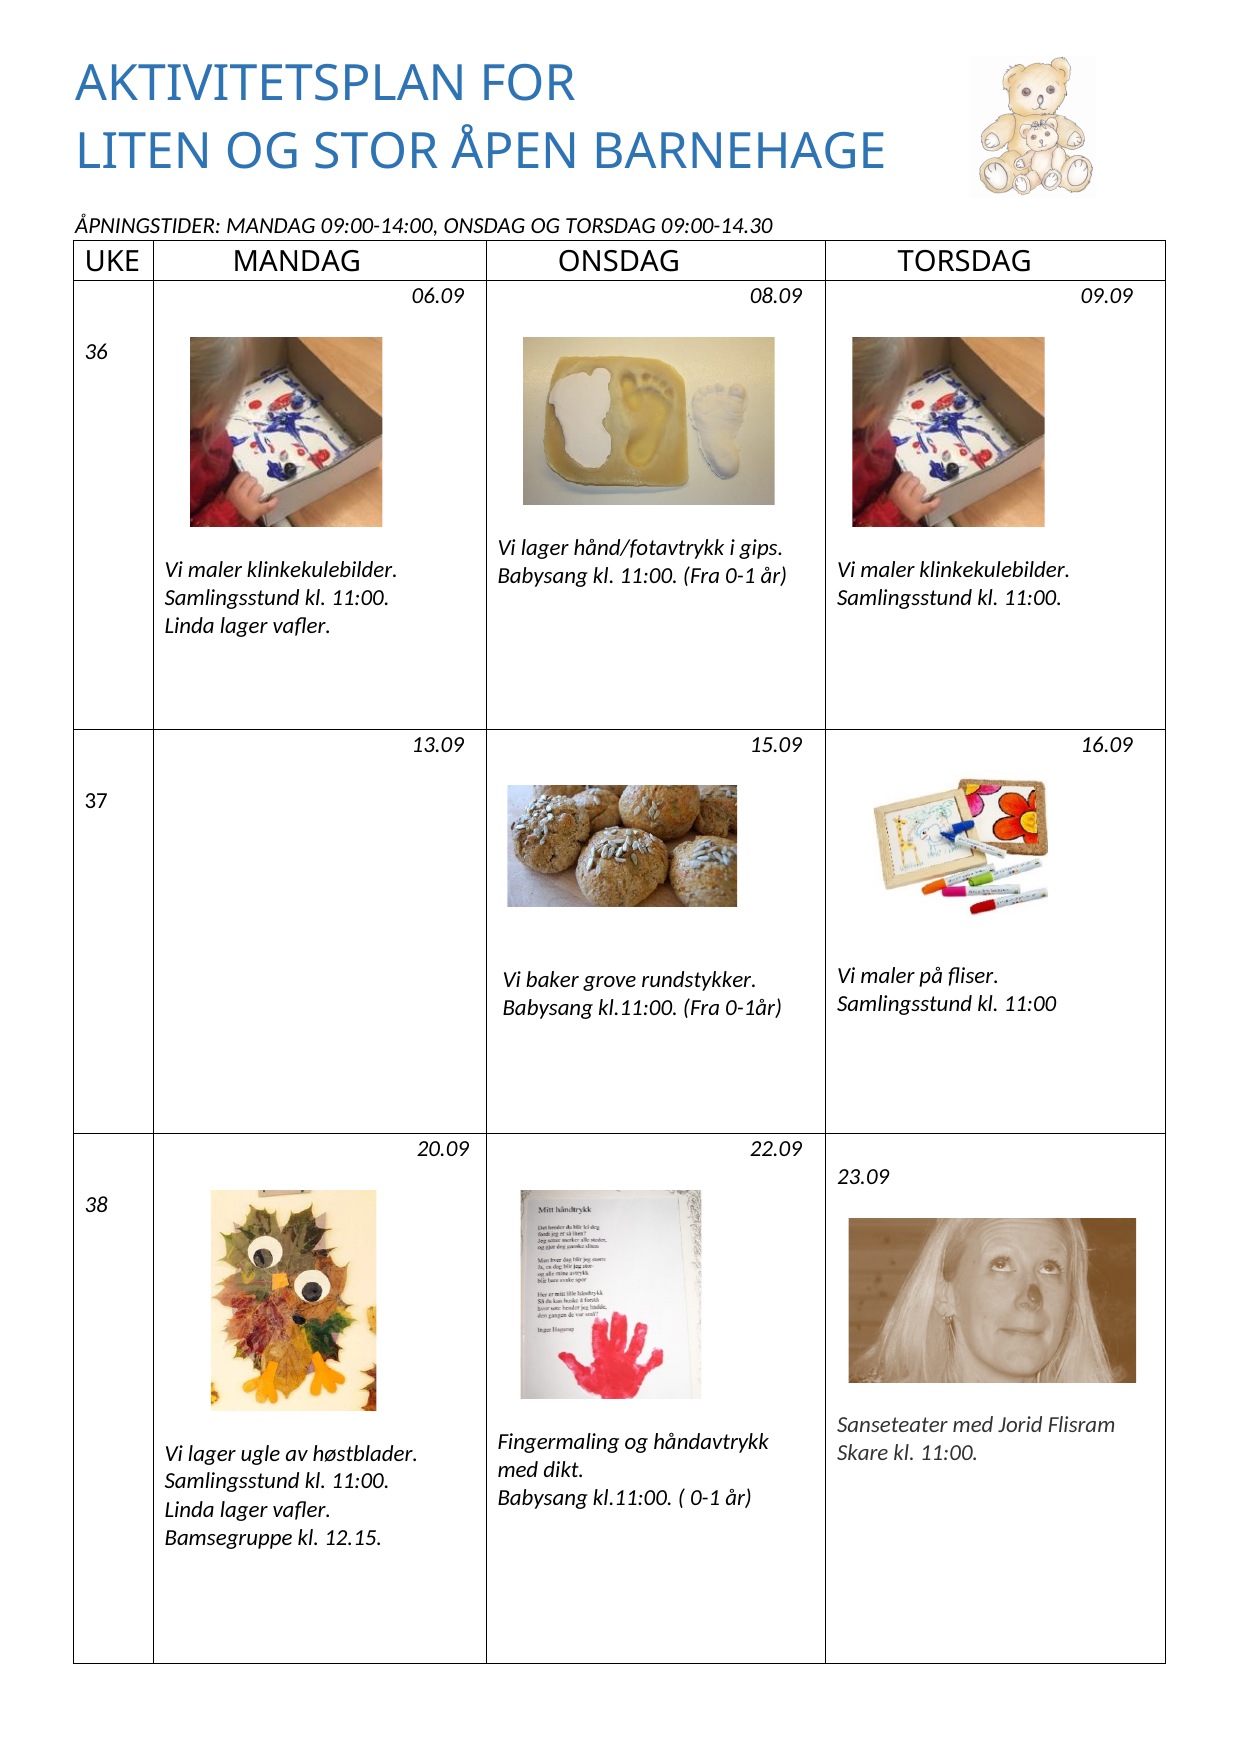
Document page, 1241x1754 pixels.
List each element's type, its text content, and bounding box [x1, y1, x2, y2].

table_cell 36 [74, 281, 153, 729]
table_cell 09.09 Vi maler klinkekulebilder. Samlingsstund kl. 11:00. [826, 281, 1165, 729]
table_cell 38 [74, 1134, 153, 1663]
table_cell 13.09 [154, 730, 486, 1133]
table_header TORSDAG [826, 241, 1165, 280]
picture [190, 337, 383, 527]
picture [848, 1218, 1137, 1383]
table_cell 16.09 Vi maler på fliser. Samlingsstund kl. 11:00 [826, 730, 1165, 1133]
table_header ONSDAG [487, 241, 825, 280]
picture [507, 785, 738, 907]
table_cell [826, 1134, 1165, 1663]
picture [520, 1190, 702, 1399]
picture [523, 337, 775, 505]
table_cell 06.09 Vi maler klinkekulebilder. Samlingsstund kl. 11:00. Linda lager vafler. [154, 281, 486, 729]
picture [210, 1190, 377, 1411]
table_cell 15.09 Vi baker grove rundstykker. Babysang kl.11:00. (Fra 0-1år) [487, 730, 825, 1133]
table_header UKE [74, 241, 153, 280]
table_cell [487, 1134, 825, 1663]
picture [852, 337, 1045, 527]
picture [873, 758, 1049, 934]
table_header MANDAG [154, 241, 486, 280]
table_cell 08.09 Vi lager hånd/fotavtrykk i gips. Babysang kl. 11:00. (Fra 0-1 år) [487, 281, 825, 729]
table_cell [154, 1134, 486, 1663]
table_cell 37 [74, 730, 153, 1133]
picture [968, 56, 1097, 198]
